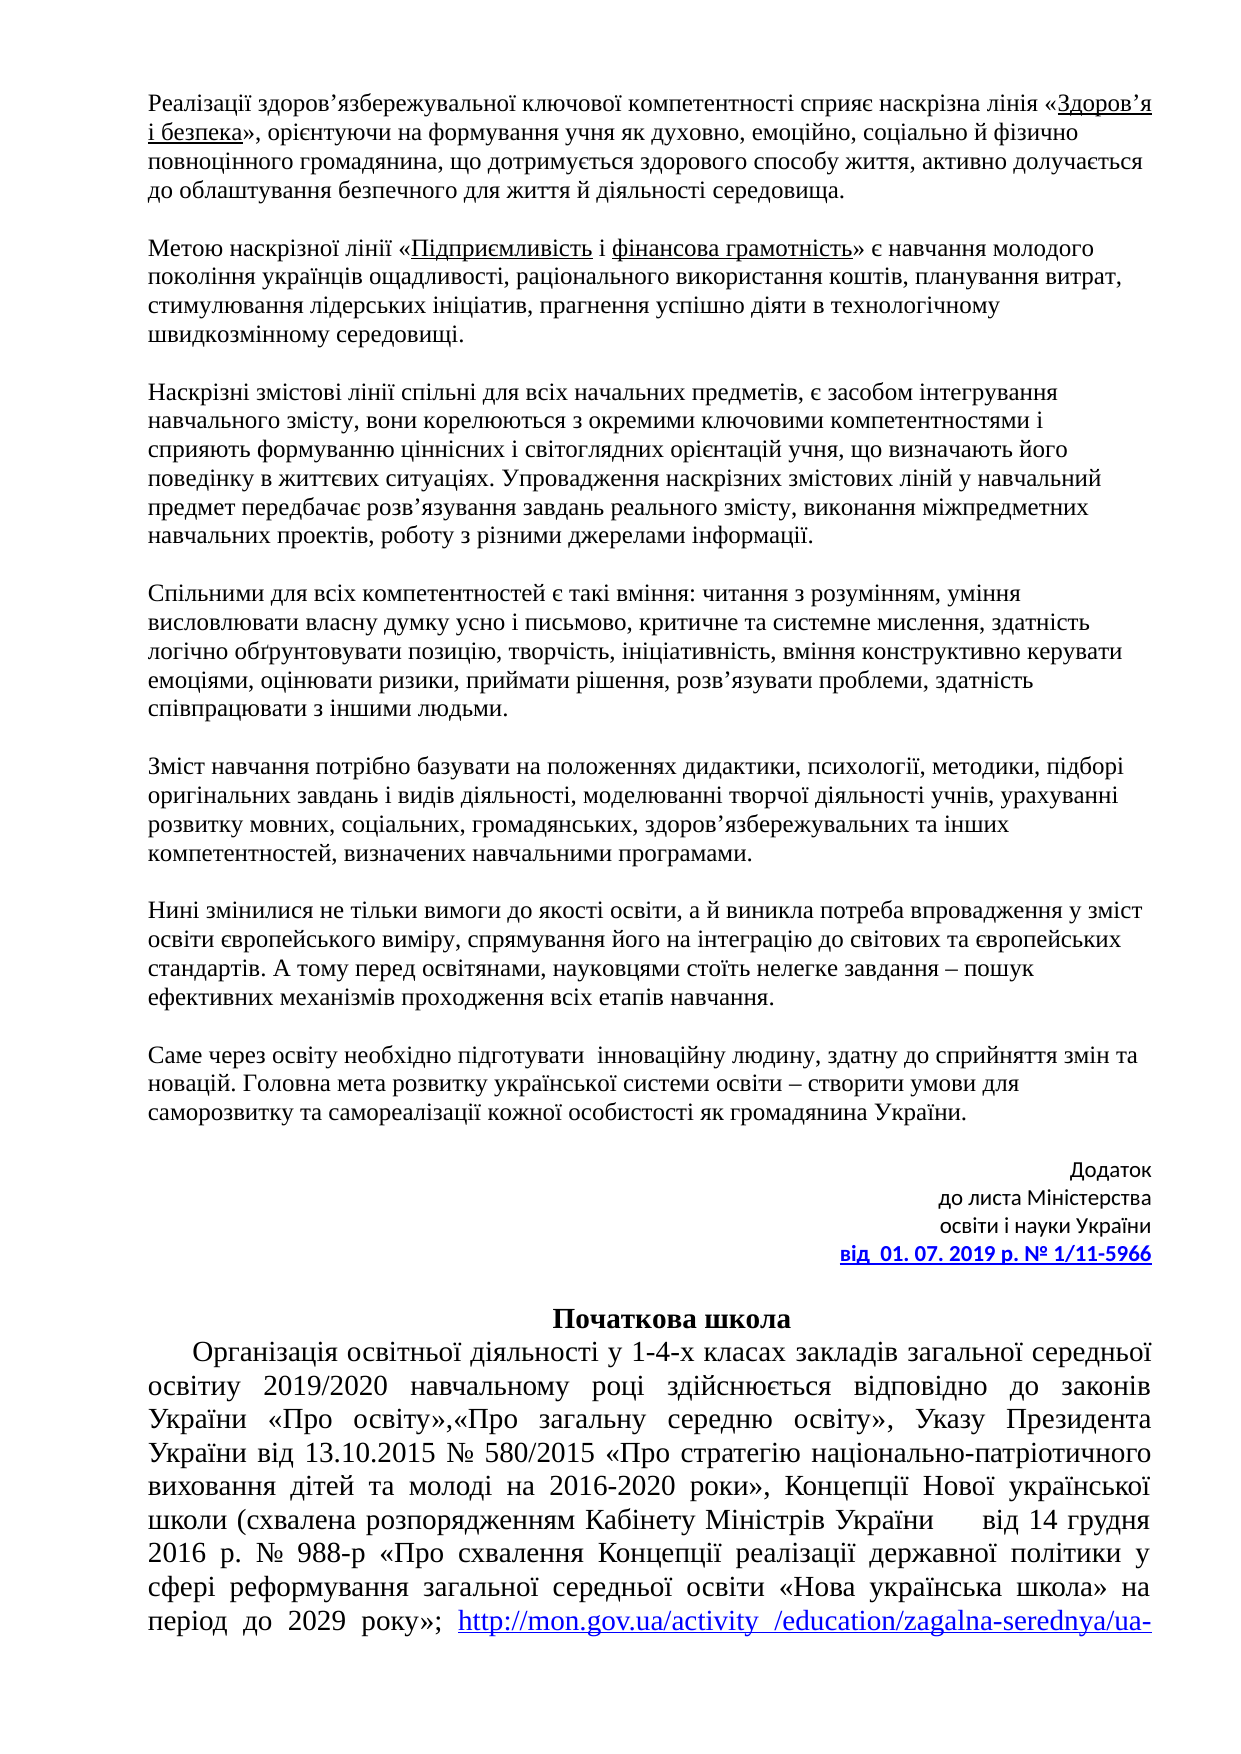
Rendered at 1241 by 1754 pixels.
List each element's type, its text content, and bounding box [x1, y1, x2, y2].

text Зміст навчання потрібно базувати на положеннях дидактики, психології, методики, підборі оригінальних завдань і видів діяльності, моделюванні творчої діяльності учнів, урахуванні розвитку мовних, соціальних, громадянських, здоров’язбережувальних та інших компетентностей, визначених навчальними програмами. [148, 751, 1152, 866]
text Саме через освіту необхідно підготувати інноваційну людину, здатну до сприйняття змін та новацій. Головна мета розвитку української системи освіти – створити умови для саморозвитку та самореалізації кожної особистості як громадянина України. [148, 1040, 1152, 1126]
text Метою наскрізної лінії «Підприємливість і фінансова грамотність» є навчання молодого покоління українців ощадливості, раціонального використання коштів, планування витрат, стимулювання лідерських ініціатив, прагнення успішно діяти в технологічному швидкозмінному середовищі. [148, 233, 1152, 348]
text Додаток до листа Міністерства освіти і науки України від 01. 07. 2019 р. № 1/11-5966 [148, 1155, 1152, 1267]
text Наскрізні змістові лінії спільні для всіх начальних предметів, є засобом інтегрування навчального змісту, вони корелюються з окремими ключовими компетентностями і сприяють формуванню ціннісних і світоглядних орієнтацій учня, що визначають його поведінку в життєвих ситуаціях. Упровадження наскрізних змістових ліній у навчальний предмет передбачає розв’язування завдань реального змісту, виконання міжпредметних навчальних проектів, роботу з різними джерелами інформації. [148, 377, 1152, 549]
text Нині змінилися не тільки вимоги до якості освіти, а й виникла потреба впровадження у зміст освіти європейського виміру, спрямування його на інтеграцію до світових та європейських стандартів. А тому перед освітянами, науковцями стоїть нелегке завдання – пошук ефективних механізмів проходження всіх етапів навчання. [148, 896, 1152, 1011]
text Спільними для всіх компетентностей є такі вміння: читання з розумінням, уміння висловлювати власну думку усно і письмово, критичне та системне мислення, здатність логічно обґрунтовувати позицію, творчість, ініціативність, вміння конструктивно керувати емоціями, оцінювати ризики, приймати рішення, розв’язувати проблеми, здатність співпрацювати з іншими людьми. [148, 578, 1152, 722]
text Початкова школа [148, 1301, 1152, 1334]
text Реалізації здоров’язбережувальної ключової компетентності сприяє наскрізна лінія «Здоров’я і безпека», орієнтуючи на формування учня як духовно, емоційно, соціально й фізично повноцінного громадянина, що дотримується здорового способу життя, активно долучається до облаштування безпечного для життя й діяльності середовища. [148, 88, 1152, 203]
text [148, 1334, 1152, 1636]
